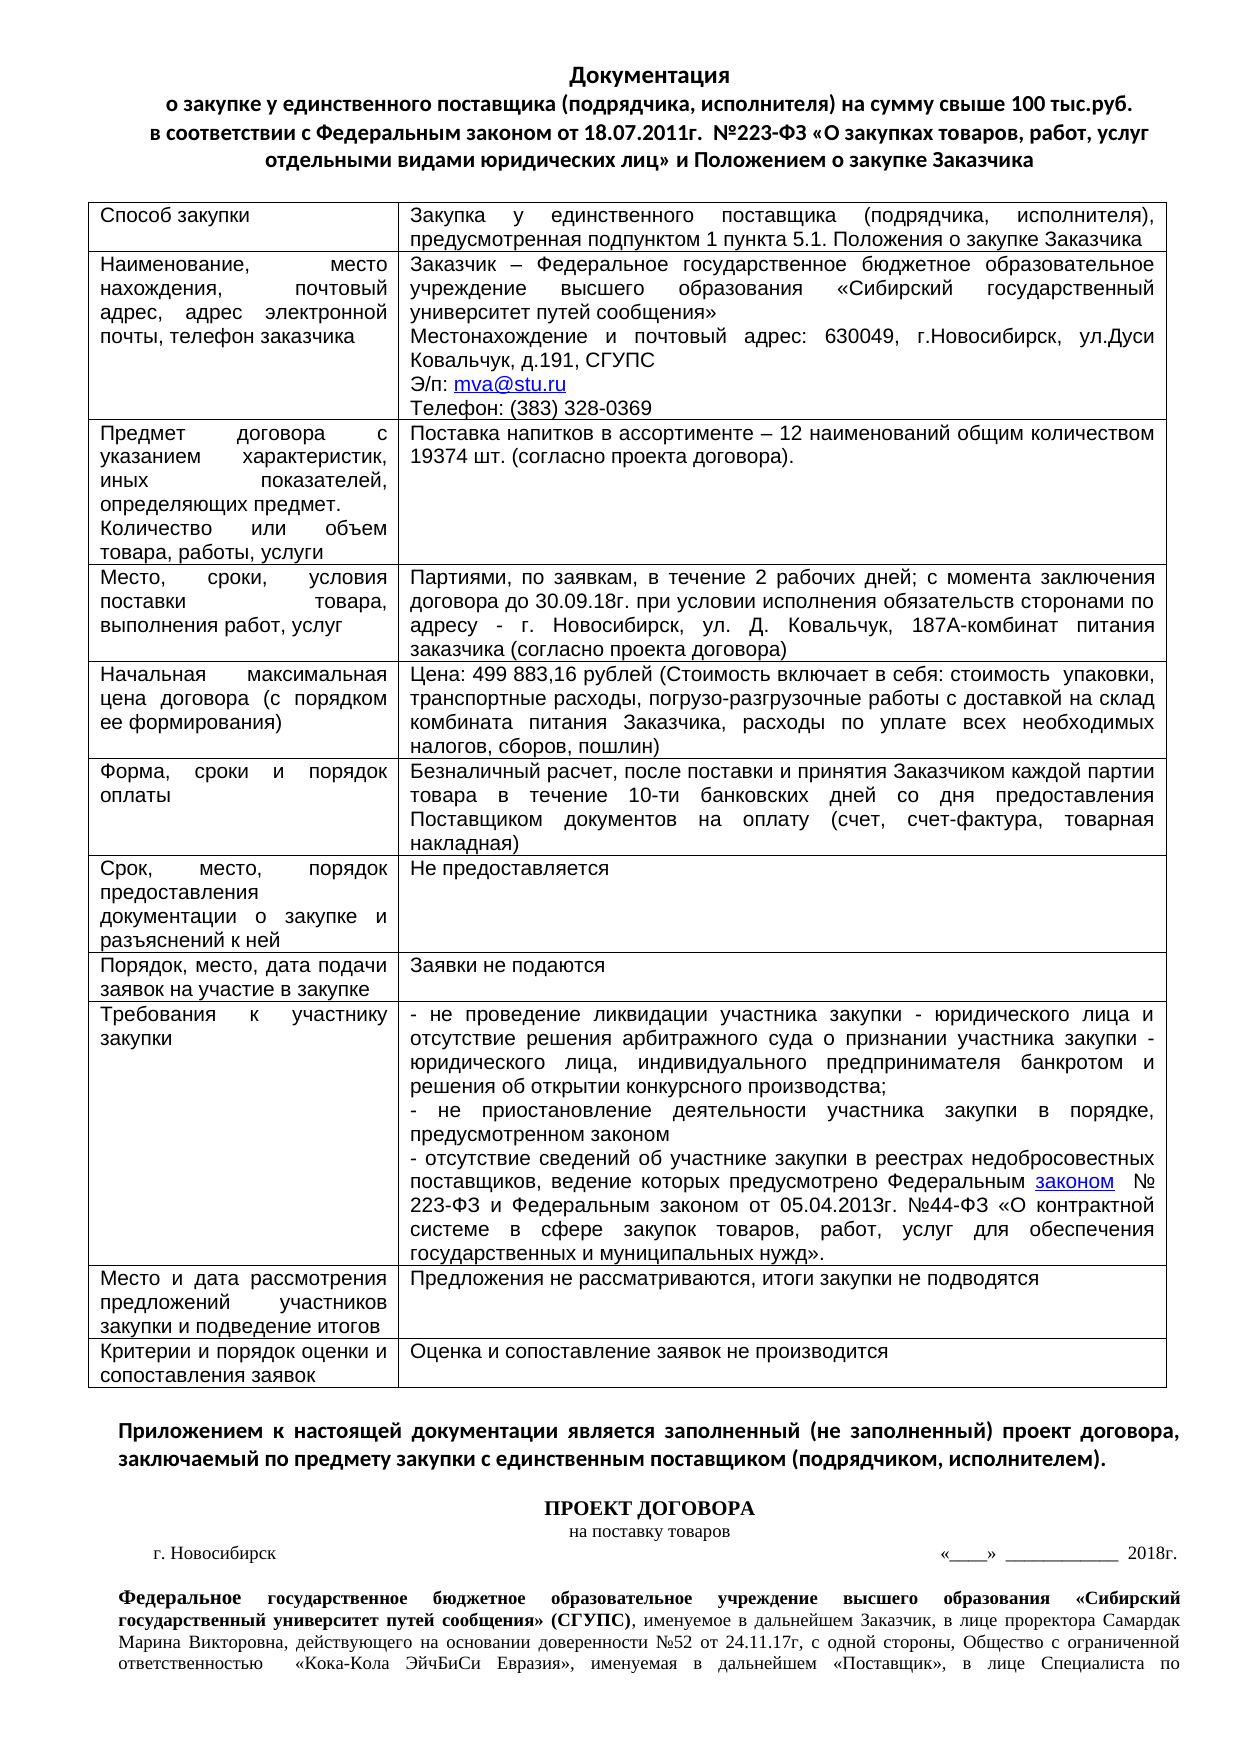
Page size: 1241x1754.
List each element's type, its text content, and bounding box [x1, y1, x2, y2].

table_cell Место, сроки, условия поставки товара, выполнения работ, услуг [89, 565, 398, 661]
text Приложением к настоящей документации является заполненный (не заполненный) проект договора, заключаемый по предмету закупки с единственным поставщиком (подрядчиком, исполнителем). [118, 1416, 1181, 1472]
table_cell Место и дата рассмотрения предложений участников закупки и подведение итогов [89, 1266, 398, 1338]
text о закупке у единственного поставщика (подрядчика, исполнителя) на сумму свыше 100 тыс.руб. [118, 89, 1181, 118]
table_cell Порядок, место, дата подачи заявок на участие в закупке [89, 953, 398, 1001]
table_cell Срок, место, порядок предоставления документации о закупке и разъяснений к ней [89, 856, 398, 952]
text ПРОЕКТ ДОГОВОРА [118, 1496, 1181, 1520]
table_cell Наименование, место нахождения, почтовый адрес, адрес электронной почты, телефон заказчика [89, 252, 398, 419]
table_cell Форма, сроки и порядок оплаты [89, 759, 398, 855]
table_cell Предложения не рассматриваются, итоги закупки не подводятся [399, 1266, 1166, 1338]
table_cell Предмет договора с указанием характеристик, иных показателей, определяющих предмет. Количество или объем товара, работы, услуги [89, 420, 398, 564]
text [118, 1585, 1181, 1674]
table_cell Оценка и сопоставление заявок не производится [399, 1339, 1166, 1387]
table_cell Не предоставляется [399, 856, 1166, 952]
table_cell Безналичный расчет, после поставки и принятия Заказчиком каждой партии товара в течение 10-ти банковских дней со дня предоставления Поставщиком документов на оплату (счет, счет-фактура, товарная накладная) [399, 759, 1166, 855]
table_cell Поставка напитков в ассортименте – 12 наименований общим количеством 19374 шт. (согласно проекта договора). [399, 420, 1166, 564]
table_header Способ закупки [89, 203, 398, 251]
table_cell Критерии и порядок оценки и сопоставления заявок [89, 1339, 398, 1387]
text Документация [118, 59, 1181, 89]
table_cell Требования к участнику закупки [89, 1002, 398, 1265]
table_cell - не проведение ликвидации участника закупки - юридического лица и отсутствие решения арбитражного суда о признании участника закупки - юридического лица, индивидуального предпринимателя банкротом и решения об открытии конкурсного производства; - не приостановление деятельности участника закупки в порядке, предусмотренном законом - отсутствие сведений об участнике закупки в реестрах недобросовестных поставщиков, ведение которых предусмотрено Федеральным законом № 223-ФЗ и Федеральным законом от 05.04.2013г. №44-ФЗ «О контрактной системе в сфере закупок товаров, работ, услуг для обеспечения государственных и муниципальных нужд». [399, 1002, 1166, 1265]
table_cell Партиями, по заявкам, в течение 2 рабочих дней; с момента заключения договора до 30.09.18г. при условии исполнения обязательств сторонами по адресу - г. Новосибирск, ул. Д. Ковальчук, 187А-комбинат питания заказчика (согласно проекта договора) [399, 565, 1166, 661]
text на поставку товаров [118, 1520, 1181, 1542]
table_cell Начальная максимальная цена договора (с порядком ее формирования) [89, 662, 398, 758]
table_cell Заявки не подаются [399, 953, 1166, 1001]
table_cell Цена: 499 883,16 рублей (Стоимость включает в себя: стоимость упаковки, транспортные расходы, погрузо-разгрузочные работы с доставкой на склад комбината питания Заказчика, расходы по уплате всех необходимых налогов, сборов, пошлин) [399, 662, 1166, 758]
table_cell Заказчик – Федеральное государственное бюджетное образовательное учреждение высшего образования «Сибирский государственный университет путей сообщения» Местонахождение и почтовый адрес: 630049, г.Новосибирск, ул.Дуси Ковальчук, д.191, СГУПС Э/п: mva@stu.ru Телефон: (383) 328-0369 [399, 252, 1166, 419]
text г. Новосибирск «____» ____________ 2018г. [118, 1542, 1181, 1563]
table_header Закупка у единственного поставщика (подрядчика, исполнителя), предусмотренная подпунктом 1 пункта 5.1. Положения о закупке Заказчика [399, 203, 1166, 251]
text в соответствии с Федеральным законом от 18.07.2011г. №223-ФЗ «О закупках товаров, работ, услуг отдельными видами юридических лиц» и Положением о закупке Заказчика [118, 118, 1181, 174]
